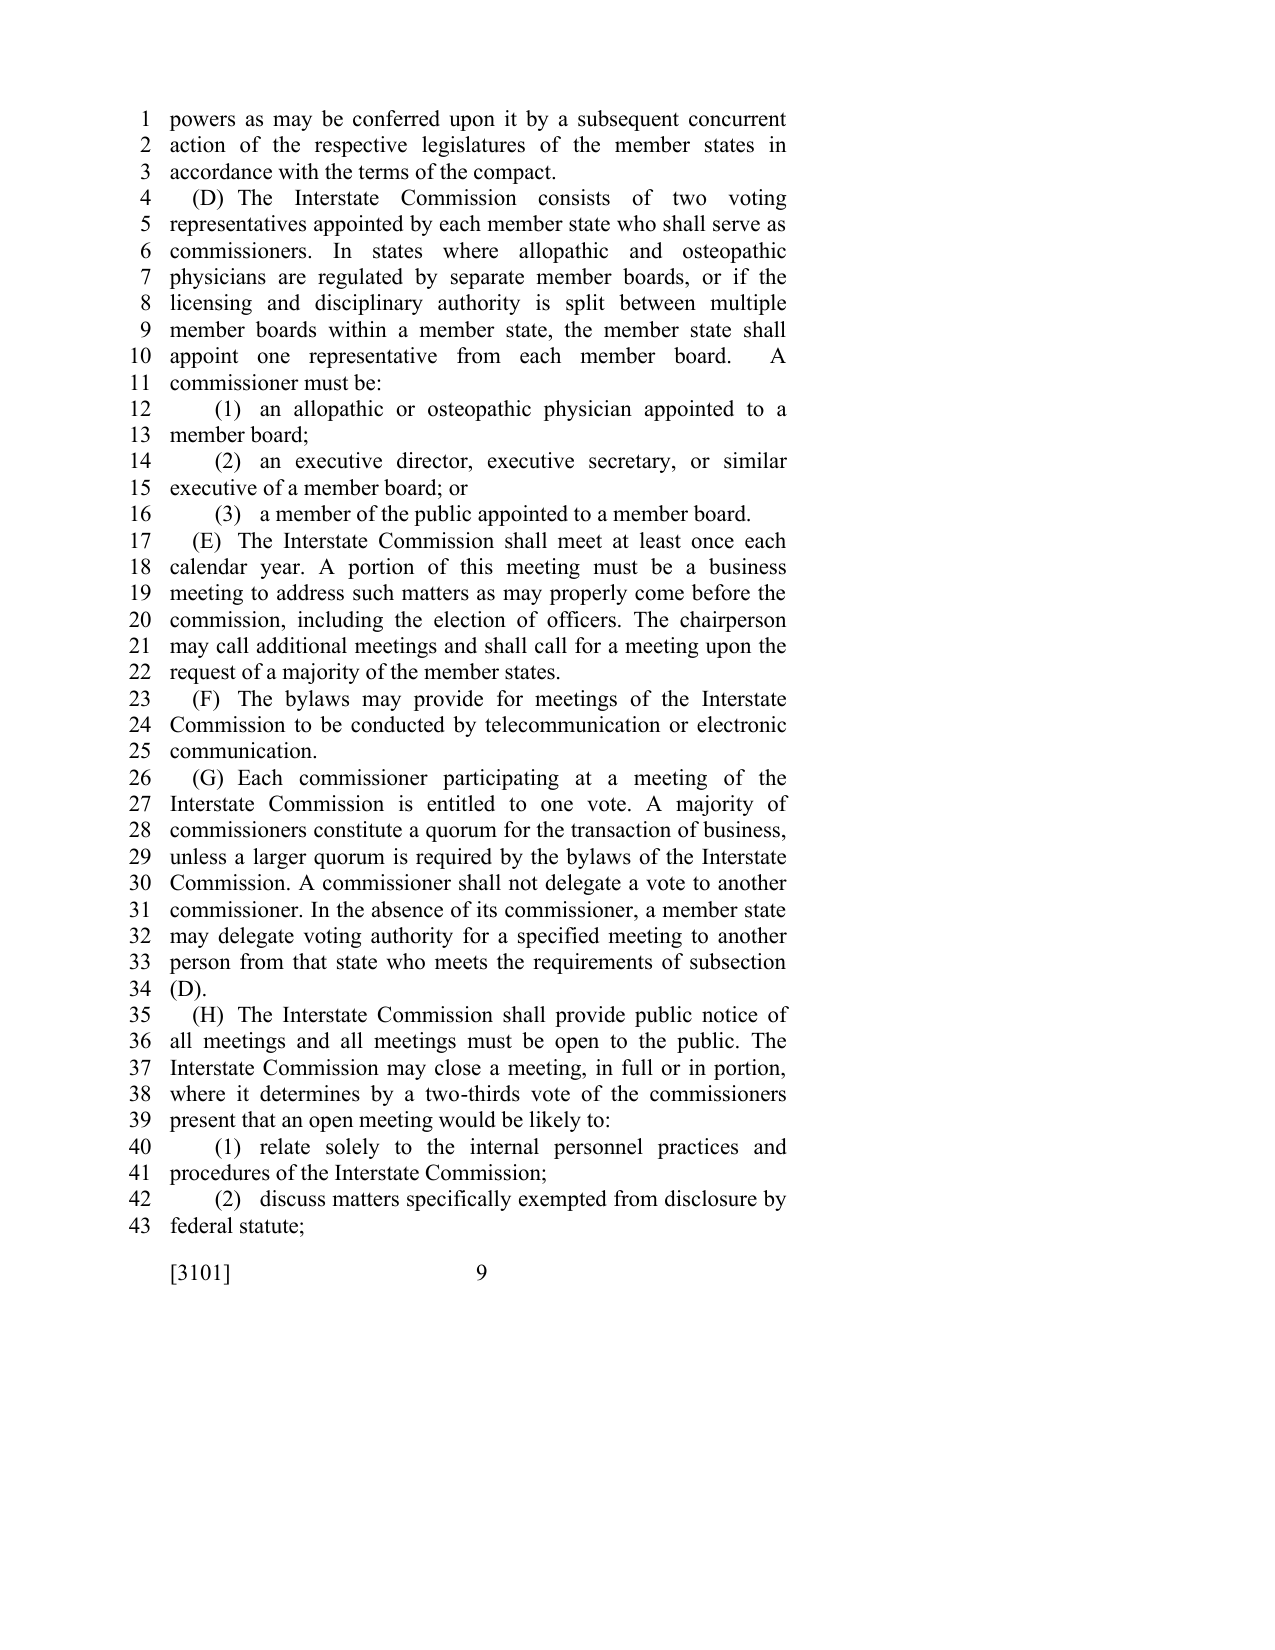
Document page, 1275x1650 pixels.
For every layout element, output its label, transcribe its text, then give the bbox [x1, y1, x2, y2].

text (H) The Interstate Commission shall provide public notice of all meetings and all meetings must be open to the public. The Interstate Commission may close a meeting, in full or in portion, where it determines by a two-thirds vote of the commissioners present that an open meeting would be likely to: [169, 1001, 787, 1133]
text (1) an allopathic or osteopathic physician appointed to a member board; [169, 395, 787, 448]
text (G) Each commissioner participating at a meeting of the Interstate Commission is entitled to one vote. A majority of commissioners constitute a quorum for the transaction of business, unless a larger quorum is required by the bylaws of the Interstate Commission. A commissioner shall not delegate a vote to another commissioner. In the absence of its commissioner, a member state may delegate voting authority for a specified meeting to another person from that state who meets the requirements of subsection (D). [169, 764, 787, 1001]
text (3) a member of the public appointed to a member board. [169, 500, 787, 527]
text (F) The bylaws may provide for meetings of the Interstate Commission to be conducted by telecommunication or electronic communication. [169, 685, 787, 764]
text (E) The Interstate Commission shall meet at least once each calendar year. A portion of this meeting must be a business meeting to address such matters as may properly come before the commission, including the election of officers. The chairperson may call additional meetings and shall call for a meeting upon the request of a majority of the member states. [169, 527, 787, 685]
text (1) relate solely to the internal personnel practices and procedures of the Interstate Commission; [169, 1133, 787, 1186]
text (2) discuss matters specifically exempted from disclosure by federal statute; [169, 1186, 787, 1238]
text (D) The Interstate Commission consists of two voting representatives appointed by each member state who shall serve as commissioners. In states where allopathic and osteopathic physicians are regulated by separate member boards, or if the licensing and disciplinary authority is split between multiple member boards within a member state, the member state shall appoint one representative from each member board. A commissioner must be: [169, 184, 787, 395]
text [169, 105, 787, 184]
text (2) an executive director, executive secretary, or similar executive of a member board; or [169, 448, 787, 500]
